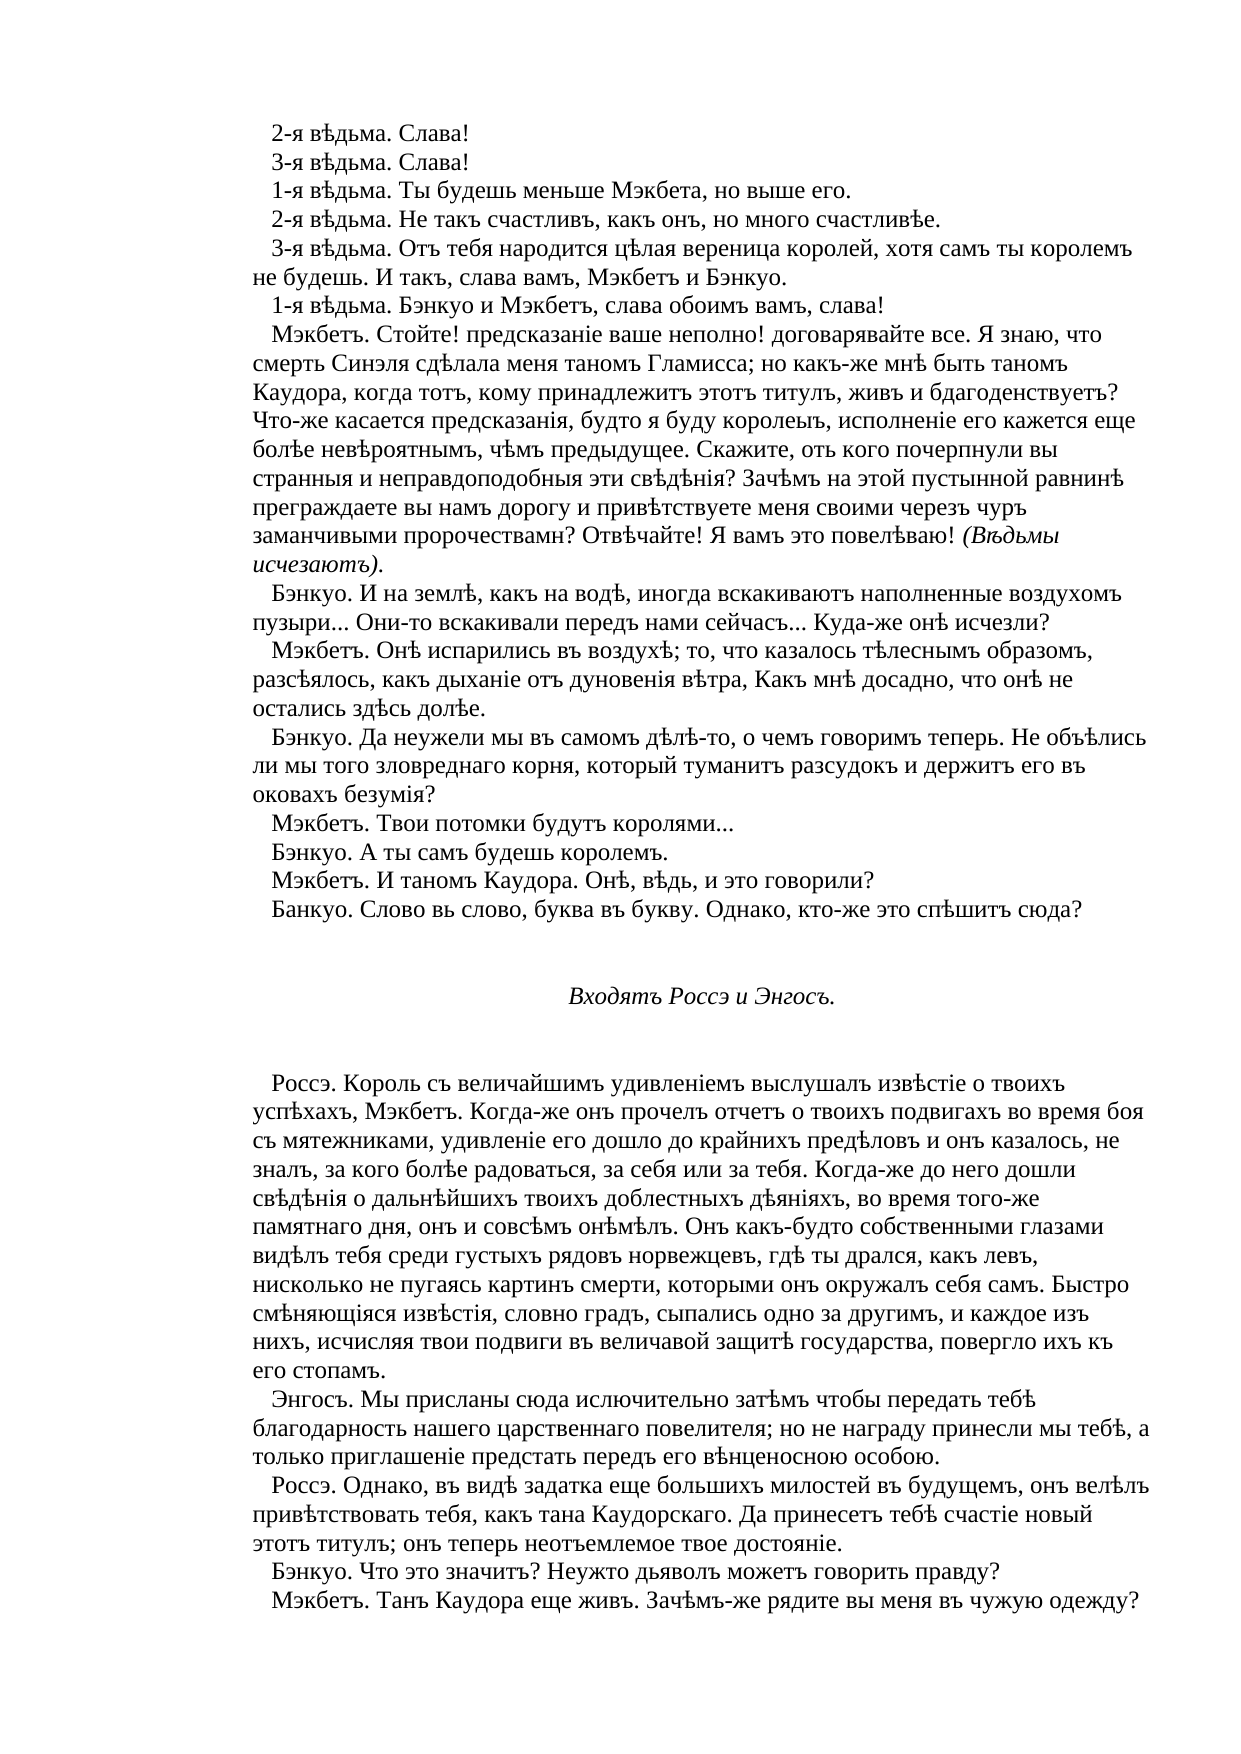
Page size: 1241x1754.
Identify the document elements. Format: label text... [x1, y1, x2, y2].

text Мэкбетъ. И таномъ Каудора. Онѣ, вѣдь, и это говорили? [252, 866, 1152, 894]
text Энгосъ. Мы присланы сюда ислючительно затѣмъ чтобы передать тебѣ благодарность нашего царственнаго повелителя; но не награду принесли мы тебѣ, a только приглашеніе предстать передъ его вѣнценосною особою. [252, 1384, 1152, 1470]
text 3-я вѣдьма. Отъ тебя народится цѣлая вереница королей, хотя самъ ты королемъ не будешь. И такъ, слава вамъ, Мэкбетъ и Бэнкуо. [252, 233, 1152, 291]
text Бэнкуо. Что это значитъ? Неужто дьяволъ можетъ говорить правду? [252, 1556, 1152, 1585]
text Мэкбетъ. Танъ Каудора еще живъ. Зачѣмъ-же рядите вы меня въ чужую одежду? [252, 1585, 1152, 1614]
text Бэнкуо. Да неужели мы въ самомъ дѣлѣ-то, о чемъ говоримъ теперь. Не объѣлись ли мы того зловреднаго корня, который туманитъ разсудокъ и держитъ его въ оковахъ безумія? [252, 722, 1152, 808]
text Мэкбетъ. Стойте! предсказаніе ваше неполно! договарявайте все. Я знаю, что смерть Синэля сдѣлала меня таномъ Гламисса; но какъ-же мнѣ быть таномъ Каудора, когда тотъ, кому принадлежитъ этотъ титулъ, живъ и бдагоденствуетъ? Что-же касается предсказанія, будто я буду королеыъ, исполненіе его кажется еще болѣе невѣроятнымъ, чѣмъ предыдущее. Скажите, оть кого почерпнули вы странныя и неправдоподобныя эти свѣдѣнія? Зачѣмъ на этой пустынной равнинѣ преграждаете вы намъ дорогу и привѣтствуете меня своими черезъ чуръ заманчивыми пророчествамн? Отвѣчайте! Я вамъ это повелѣваю! (Вѣдьмы исчезаютъ). [252, 319, 1152, 578]
text Мэкбетъ. Твои потомки будутъ королями... [252, 808, 1152, 837]
text Банкуо. Слово вь слово, буква въ букву. Однако, кто-же это спѣшитъ сюда? [252, 894, 1152, 923]
text Россэ. Король съ величайшимъ удивленіемъ выслушалъ извѣстіе о твоихъ успѣхахъ, Мэкбетъ. Когда-же онъ прочелъ отчетъ о твоихъ подвигахъ во время боя съ мятежниками, удивленіе его дошло до крайнихъ предѣловъ и онъ казалось, не зналъ, за кого болѣе радоваться, за себя или за тебя. Когда-же до него дошли свѣдѣнія о дальнѣйшихъ твоихъ доблестныхъ дѣяніяхъ, во время того-же памятнаго дня, онъ и совсѣмъ онѣмѣлъ. Онъ какъ-будто собственными глазами видѣлъ тебя среди густыхъ рядовъ норвежцевъ, гдѣ ты дрался, какъ левъ, нисколько не пугаясь картинъ смерти, которыми онъ окружалъ себя самъ. Быстро смѣняющіяся извѣстія, словно градъ, сыпались одно за другимъ, и каждое изъ нихъ, исчисляя твои подвиги въ величавой защитѣ государства, повергло ихъ къ его стопамъ. [252, 1068, 1152, 1384]
text 1-я вѣдьма. Ты будешь меньше Мэкбета, но выше его. [252, 176, 1152, 204]
text Бэнкуо. И на землѣ, какъ на водѣ, иногда вскакиваютъ наполненные воздухомъ пузыри... Они-то вскакивали передъ нами сейчасъ... Куда-же онѣ исчезли? [252, 578, 1152, 636]
text Входятъ Россэ и Энгосъ. [252, 981, 1152, 1010]
text 3-я вѣдьма. Слава! [252, 147, 1152, 176]
text 1-я вѣдьма. Бэнкуо и Мэкбетъ, слава обоимъ вамъ, слава! [252, 291, 1152, 319]
text Бэнкуо. А ты самъ будешь королемъ. [252, 837, 1152, 866]
text Россэ. Однако, въ видѣ задатка еще большихъ милостей въ будущемъ, онъ велѣлъ привѣтствовать тебя, какъ тана Каудорскаго. Да принесетъ тебѣ счастіе новый этотъ титулъ; онъ теперь неотъемлемое твое достояніе. [252, 1470, 1152, 1556]
text 2-я вѣдьма. Не такъ счастливъ, какъ онъ, но много счастливѣе. [252, 204, 1152, 233]
text 2-я вѣдьма. Слава! [252, 118, 1152, 147]
text Мэкбетъ. Онѣ испарились въ воздухѣ; то, что казалось тѣлеснымъ образомъ, разсѣялось, какъ дыханіе отъ дуновенія вѣтра, Какъ мнѣ досадно, что онѣ не остались здѣсь долѣе. [252, 636, 1152, 722]
